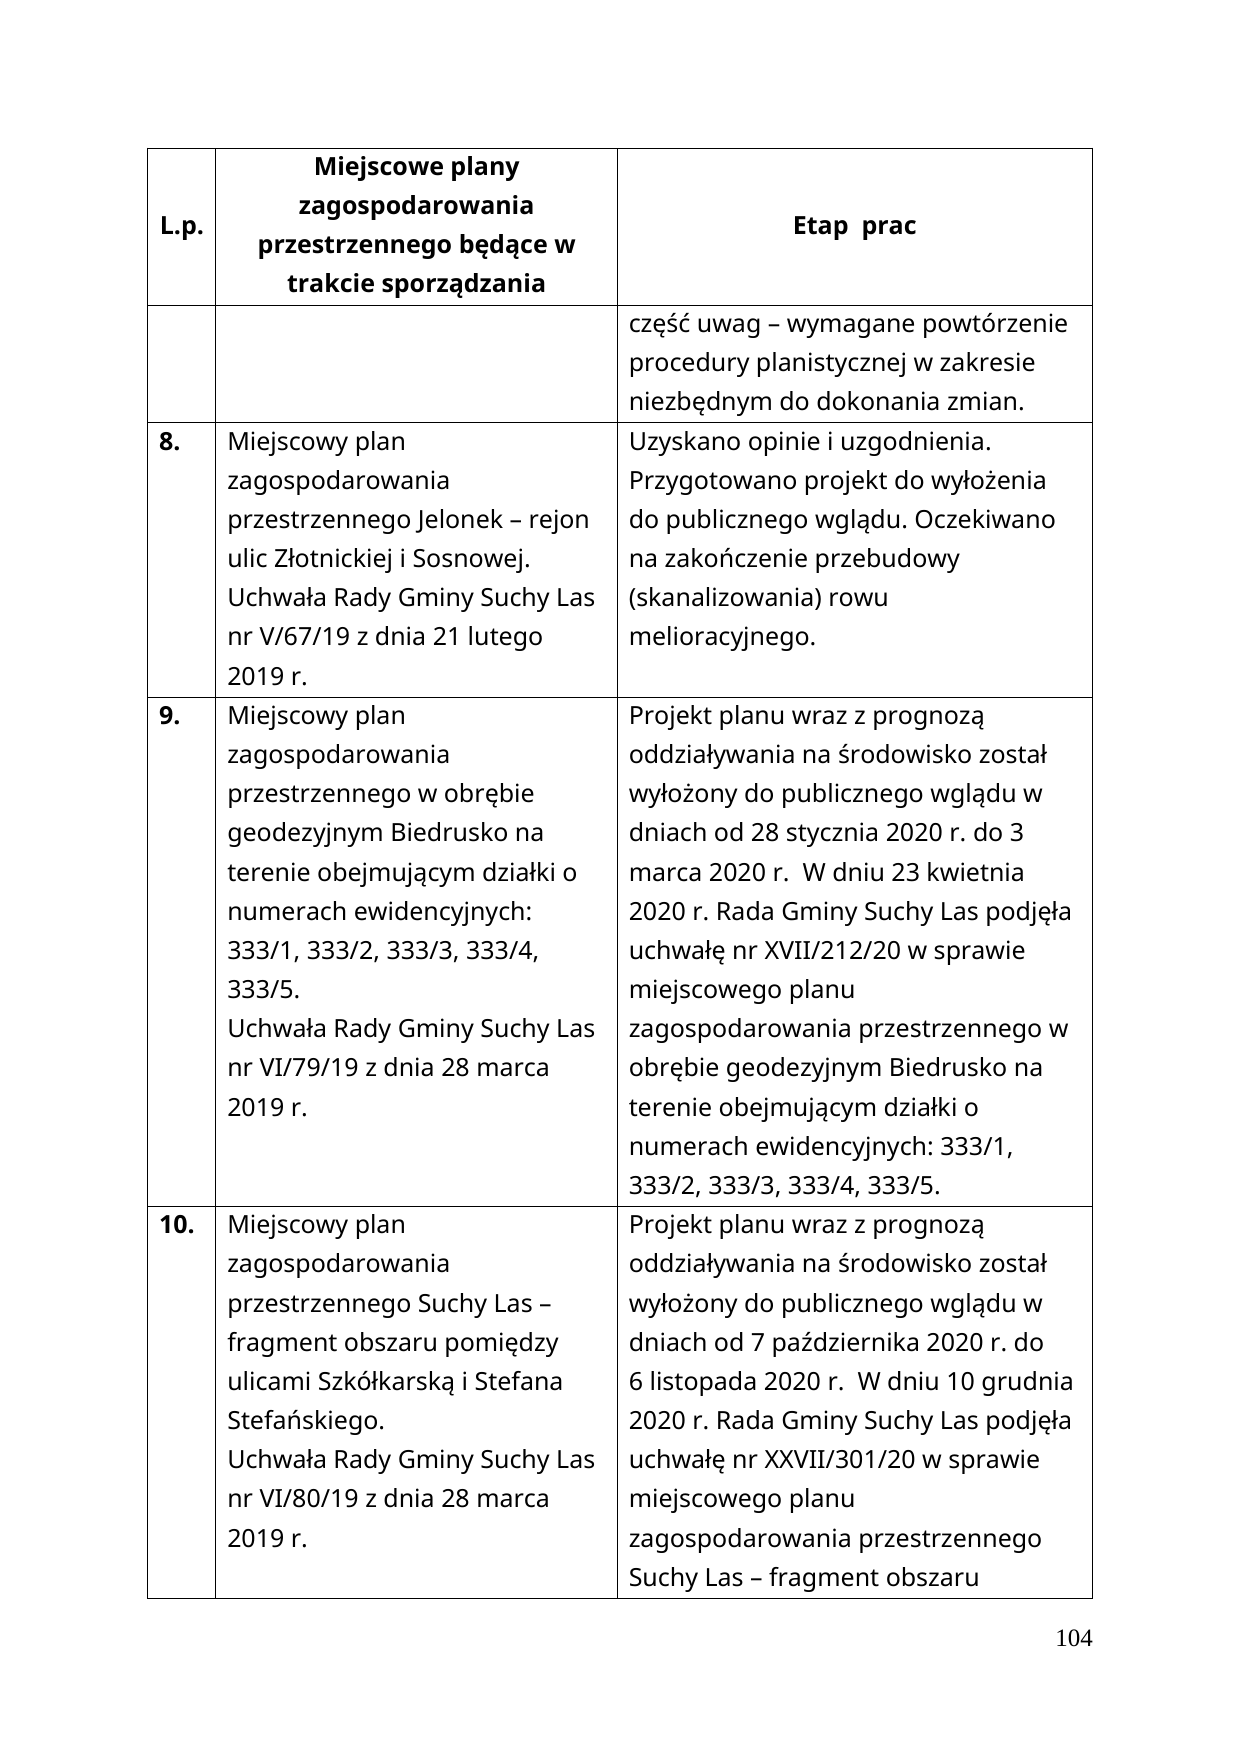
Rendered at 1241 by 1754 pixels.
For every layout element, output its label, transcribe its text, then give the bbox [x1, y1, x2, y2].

table_header Etap prac [618, 149, 1092, 304]
table_header L.p. [148, 149, 215, 304]
table_header Miejscowe plany zagospodarowania przestrzennego będące w trakcie sporządzania [216, 149, 617, 304]
table_cell 10. [148, 1207, 215, 1598]
table_cell Projekt planu wraz z prognozą oddziaływania na środowisko został wyłożony do publicznego wglądu w dniach od 28 stycznia 2020 r. do 3 marca 2020 r. W dniu 23 kwietnia 2020 r. Rada Gminy Suchy Las podjęła uchwałę nr XVII/212/20 w sprawie miejscowego planu zagospodarowania przestrzennego w obrębie geodezyjnym Biedrusko na terenie obejmującym działki o numerach ewidencyjnych: 333/1, 333/2, 333/3, 333/4, 333/5. [618, 698, 1092, 1206]
table_cell 9. [148, 698, 215, 1206]
table_cell Uzyskano opinie i uzgodnienia. Przygotowano projekt do wyłożenia do publicznego wglądu. Oczekiwano na zakończenie przebudowy (skanalizowania) rowu melioracyjnego. [618, 423, 1092, 697]
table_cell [618, 306, 1092, 422]
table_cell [216, 1207, 617, 1598]
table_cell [216, 306, 617, 422]
table_cell 7. [148, 306, 215, 422]
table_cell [618, 1207, 1092, 1598]
table_cell Miejscowy plan zagospodarowania przestrzennego w obrębie geodezyjnym Biedrusko na terenie obejmującym działki o numerach ewidencyjnych: 333/1, 333/2, 333/3, 333/4, 333/5. Uchwała Rady Gminy Suchy Las nr VI/79/19 z dnia 28 marca 2019 r. [216, 698, 617, 1206]
table_cell Miejscowy plan zagospodarowania przestrzennego Jelonek – rejon ulic Złotnickiej i Sosnowej. Uchwała Rady Gminy Suchy Las nr V/67/19 z dnia 21 lutego 2019 r. [216, 423, 617, 697]
table_cell 8. [148, 423, 215, 697]
